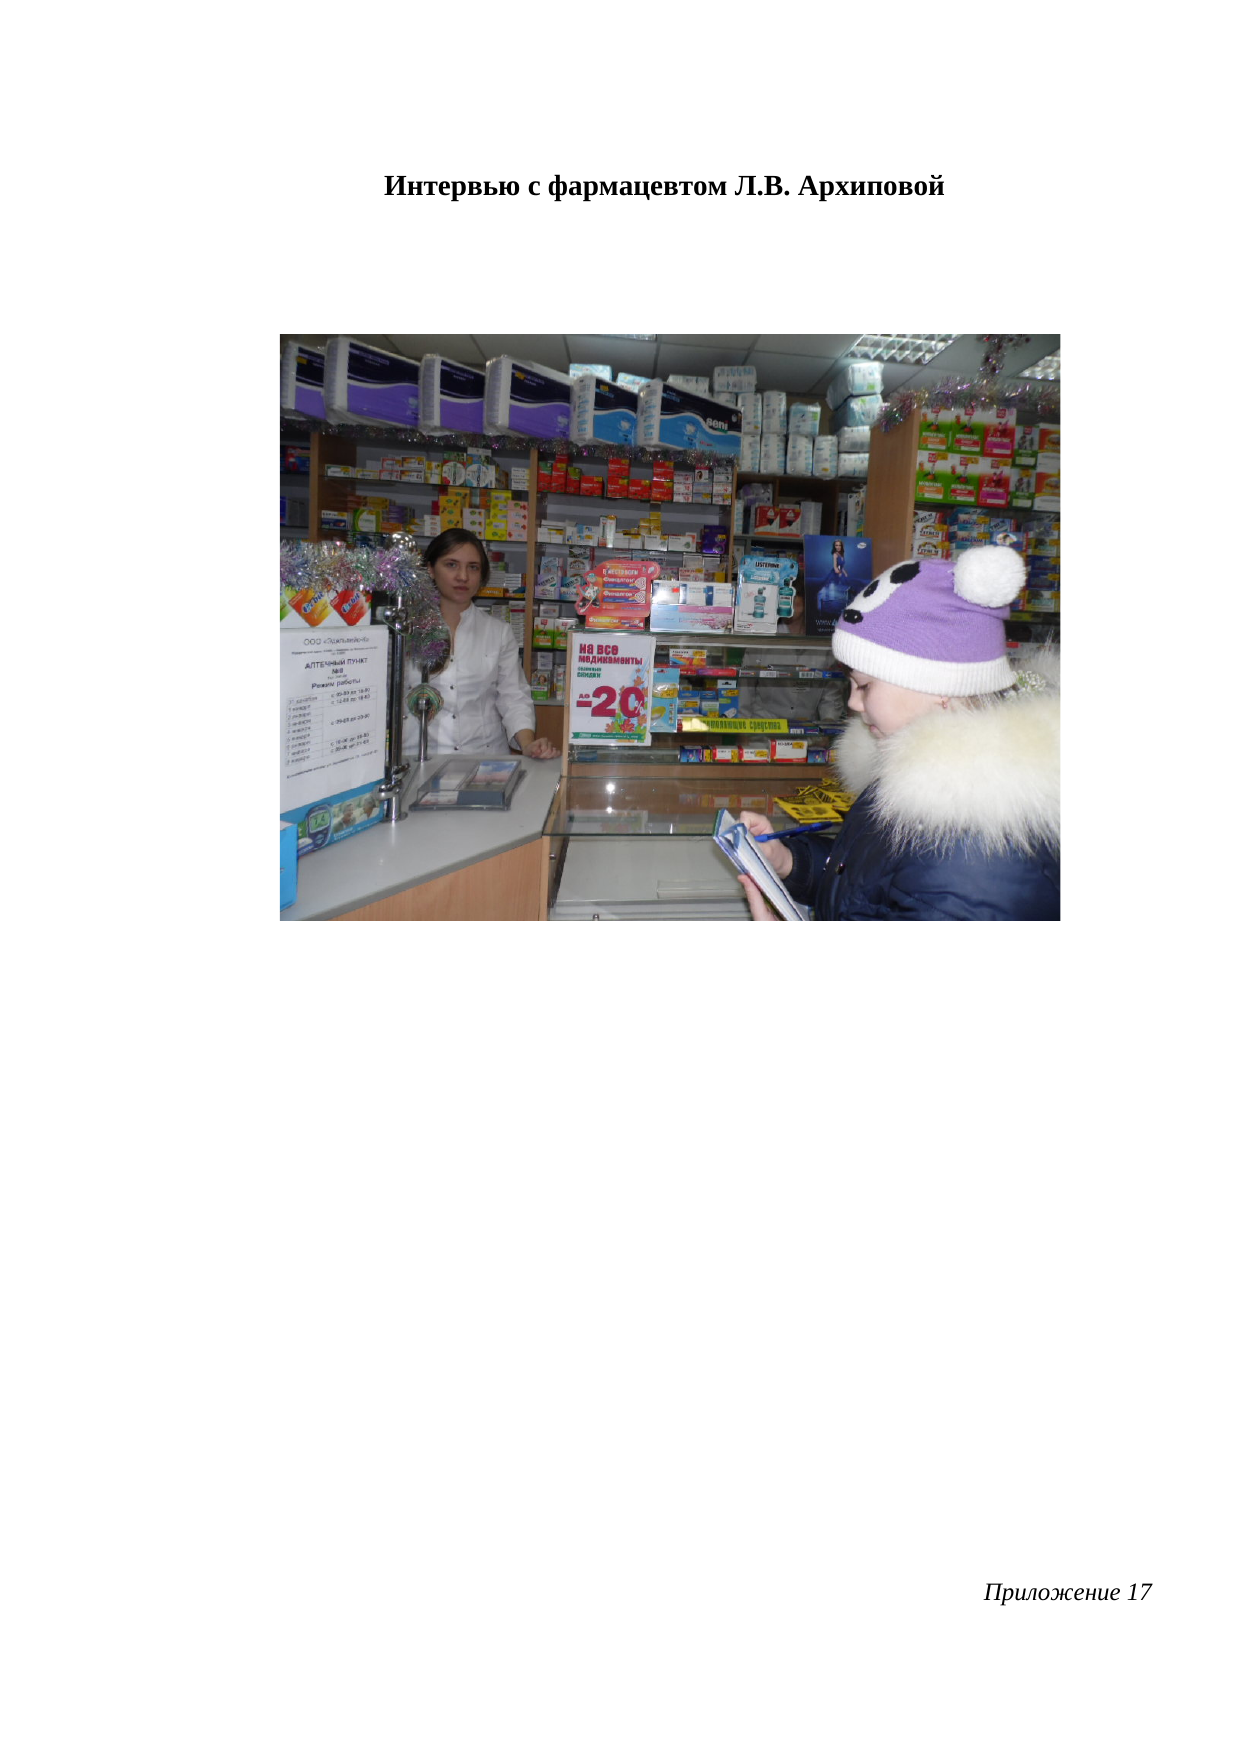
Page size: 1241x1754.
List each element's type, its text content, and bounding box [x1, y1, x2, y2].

text Приложение 17 [177, 1577, 1152, 1606]
picture [279, 334, 1061, 921]
text Интервью с фармацевтом Л.В. Архиповой [177, 168, 1152, 202]
